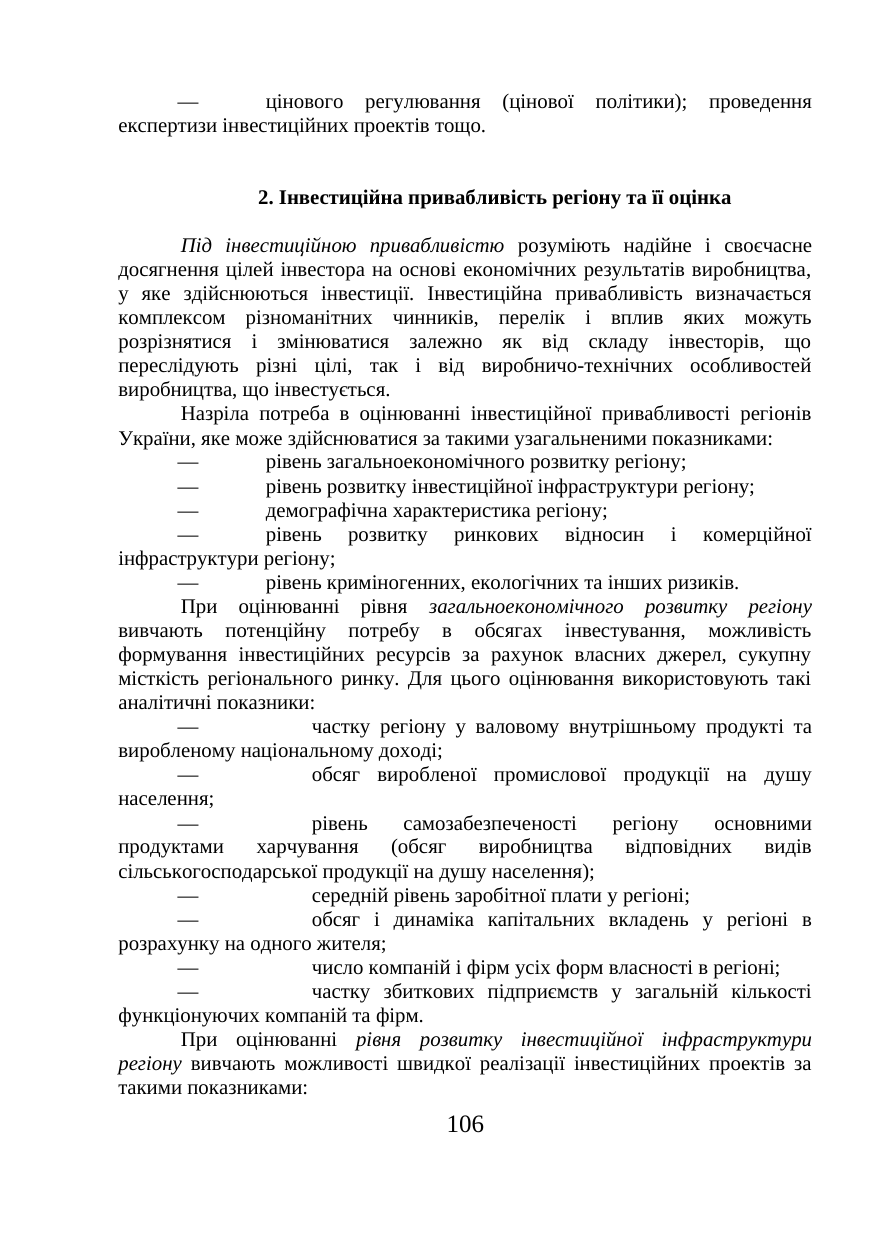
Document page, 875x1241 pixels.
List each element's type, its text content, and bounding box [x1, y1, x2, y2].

subtitle 2. Інвестиційна привабливість регіону та її оцінка [118, 185, 812, 209]
text Під інвестиційною привабливістю розуміють надійне і своєчасне досягнення цілей інвестора на основі економічних результатів виробництва, у яке здійснюються інвестиції. Інвестиційна привабливість визначається комплексом різноманітних чинників, перелік і вплив яких можуть розрізнятися і змінюватися залежно як від складу інвесторів, що переслідують різні цілі, так і від виробничо-технічних особливостей виробництва, що інвестується. [118, 233, 812, 401]
list середній рівень заробітної плати у регіоні; [118, 883, 812, 907]
text Назріла потреба в оцінюванні інвестиційної привабливості регіонів України, яке може здійснюватися за такими узагальненими показниками: [118, 401, 812, 449]
list цінового регулювання (цінової політики); проведення експертизи інвестиційних проектів тощо. [118, 88, 812, 137]
list рівень самозабезпеченості регіону основними продуктами харчування (обсяг виробництва відповідних видів сільськогосподарської продукції на душу населення); [118, 810, 812, 883]
list частку збиткових підприємств у загальній кількості функціонуючих компаній та фірм. [118, 979, 812, 1027]
text При оцінюванні рівня загальноекономічного розвитку регіону вивчають потенційну потребу в обсягах інвестування, можливість формування інвестиційних ресурсів за рахунок власних джерел, сукупну місткість регіонального ринку. Для цього оцінювання використовують такі аналітичні показники: [118, 594, 812, 714]
list рівень розвитку інвестиційної інфраструктури регіону; [118, 473, 812, 498]
list рівень загальноекономічного розвитку регіону; [118, 449, 812, 473]
list рівень розвитку ринкових відносин і комерційної інфраструктури регіону; [118, 522, 812, 570]
list рівень криміногенних, екологічних та інших ризиків. [118, 570, 812, 594]
list частку регіону у валовому внутрішньому продукті та виробленому національному доході; [118, 714, 812, 762]
list демографічна характеристика регіону; [118, 498, 812, 522]
list число компаній і фірм усіх форм власності в регіоні; [118, 955, 812, 979]
list обсяг виробленої промислової продукції на душу населення; [118, 762, 812, 810]
text При оцінюванні рівня розвитку інвестиційної інфраструктури регіону вивчають можливості швидкої реалізації інвестиційних проектів за такими показниками: [118, 1027, 812, 1099]
list обсяг і динаміка капітальних вкладень у регіоні в розрахунку на одного жителя; [118, 907, 812, 955]
